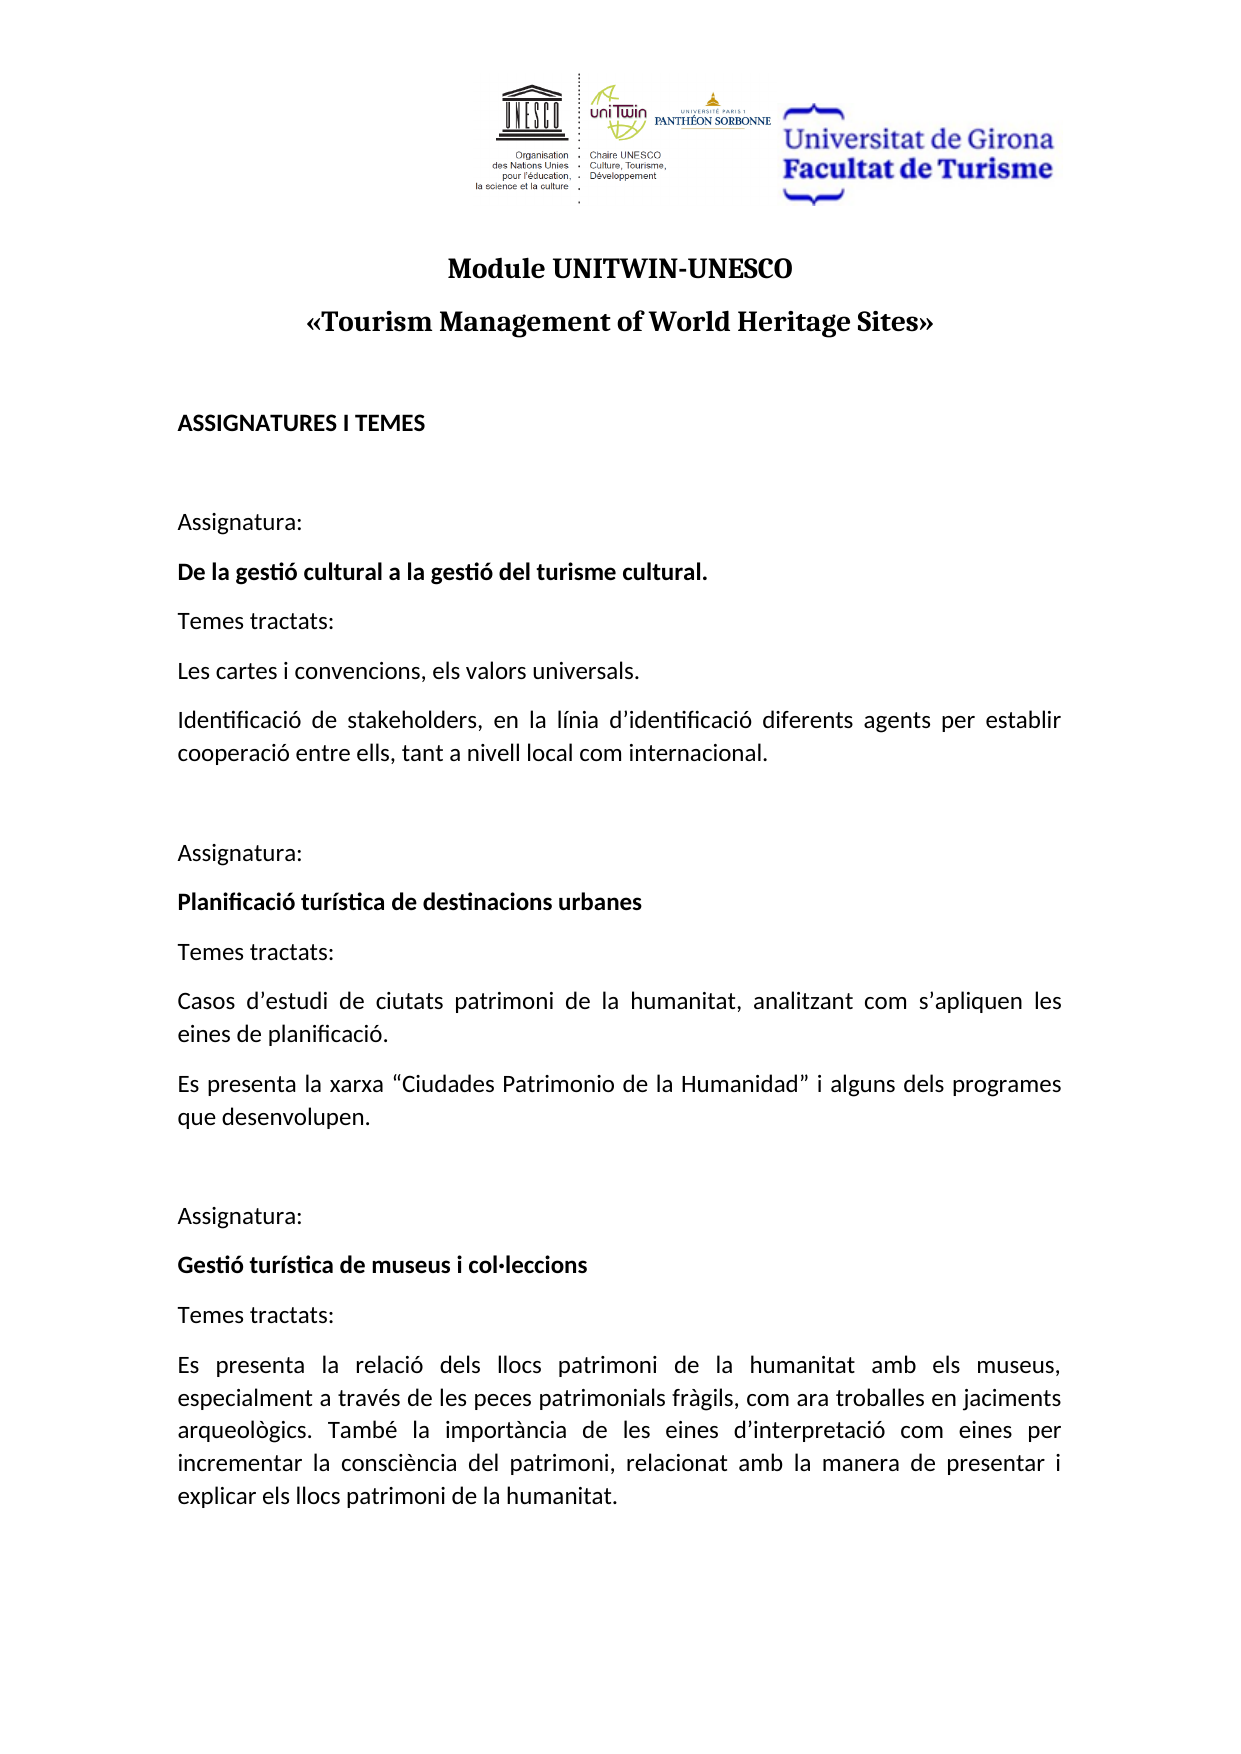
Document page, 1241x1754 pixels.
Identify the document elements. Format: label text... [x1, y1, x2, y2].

text Assignatura: [177, 1200, 1063, 1231]
text Temes tractats: [177, 936, 1063, 966]
text Temes tractats: [177, 606, 1063, 636]
text Les cartes i convencions, els valors universals. [177, 655, 1063, 686]
text Assignatura: [177, 837, 1063, 867]
text Identificació de stakeholders, en la línia d’identificació diferents agents per establir cooperació entre ells, tant a nivell local com internacional. [177, 705, 1063, 768]
text ASSIGNATURES I TEMES [177, 407, 1063, 438]
text «Tourism Management of World Heritage Sites» [177, 305, 1063, 338]
text Es presenta la xarxa “Ciudades Patrimonio de la Humanidad” i alguns dels programes que desenvolupen. [177, 1068, 1063, 1131]
text Casos d’estudi de ciutats patrimoni de la humanitat, analitzant com s’apliquen les eines de planificació. [177, 986, 1063, 1049]
text Gestió turística de museus i col·leccions [177, 1250, 1063, 1280]
text De la gestió cultural a la gestió del turisme cultural. [177, 556, 1063, 586]
text Assignatura: [177, 506, 1063, 537]
text Temes tractats: [177, 1299, 1063, 1330]
picture [777, 103, 1064, 206]
text Es presenta la relació dels llocs patrimoni de la humanitat amb els museus, especialment a través de les peces patrimonials fràgils, com ara troballes en jaciments arqueològics. També la importància de les eines d’interpretació com eines per incrementar la consciència del patrimoni, relacionat amb la manera de presentar i explicar els llocs patrimoni de la humanitat. [177, 1349, 1063, 1511]
text Planificació turística de destinacions urbanes [177, 886, 1063, 917]
text Module UNITWIN-UNESCO [177, 252, 1063, 286]
